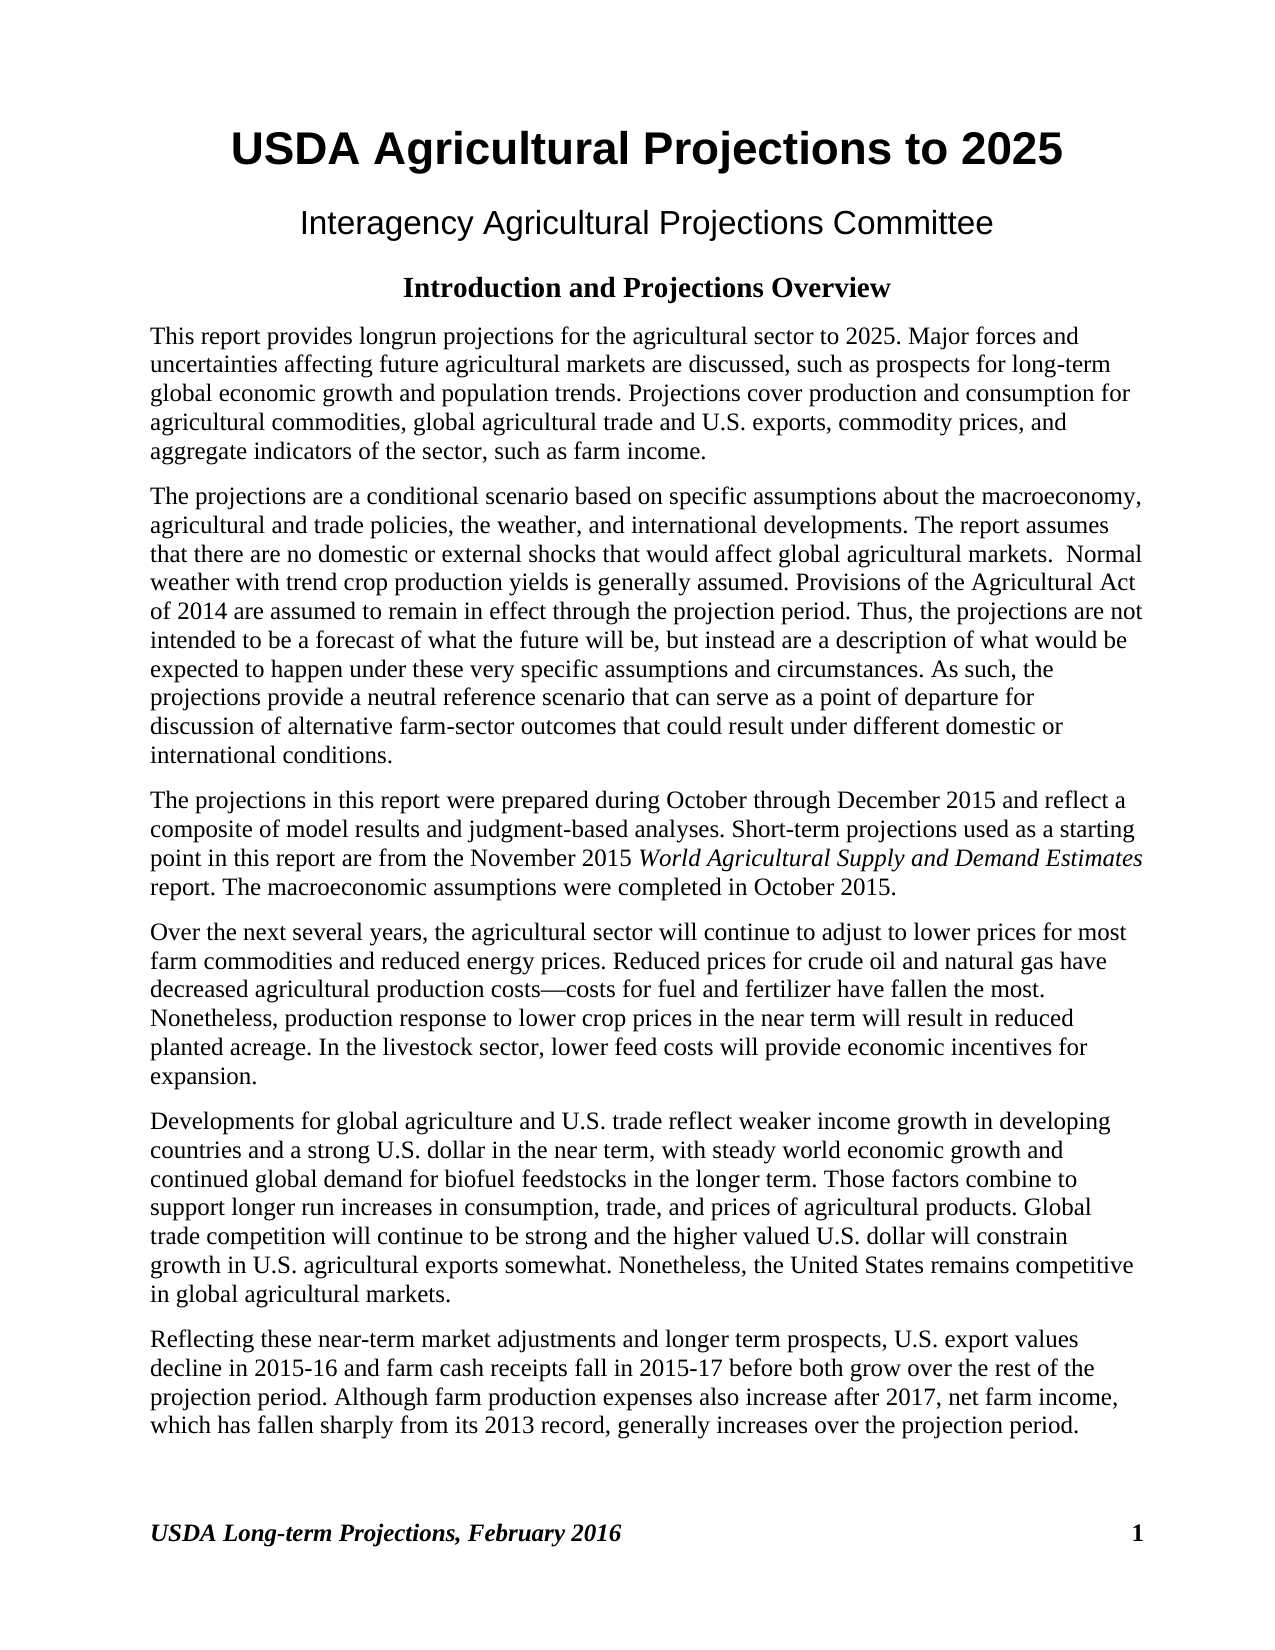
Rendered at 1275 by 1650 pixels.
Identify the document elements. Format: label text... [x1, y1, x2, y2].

text Developments for global agriculture and U.S. trade reflect weaker income growth in developing countries and a strong U.S. dollar in the near term, with steady world economic growth and continued global demand for biofuel feedstocks in the longer term. Those factors combine to support longer run increases in consumption, trade, and prices of agricultural products. Global trade competition will continue to be strong and the higher valued U.S. dollar will constrain growth in U.S. agricultural exports somewhat. Nonetheless, the United States remains competitive in global agricultural markets. [150, 1106, 1144, 1307]
text USDA Agricultural Projections to 2025 [150, 122, 1144, 174]
text The projections in this report were prepared during October through December 2015 and reflect a composite of model results and judgment-based analyses. Short-term projections used as a starting point in this report are from the November 2015 World Agricultural Supply and Demand Estimates report. The macroeconomic assumptions were completed in October 2015. [150, 785, 1144, 900]
text Over the next several years, the agricultural sector will continue to adjust to lower prices for most farm commodities and reduced energy prices. Reduced prices for crude oil and natural gas have decreased agricultural production costs—costs for fuel and fertilizer have fallen the most. Nonetheless, production response to lower crop prices in the near term will result in reduced planted acreage. In the livestock sector, lower feed costs will provide economic incentives for expansion. [150, 917, 1144, 1089]
text The projections are a conditional scenario based on specific assumptions about the macroeconomy, agricultural and trade policies, the weather, and international developments. The report assumes that there are no domestic or external shocks that would affect global agricultural markets. Normal weather with trend crop production yields is generally assumed. Provisions of the Agricultural Act of 2014 are assumed to remain in effect through the projection period. Thus, the projections are not intended to be a forecast of what the future will be, but instead are a description of what would be expected to happen under these very specific assumptions and circumstances. As such, the projections provide a neutral reference scenario that can serve as a point of departure for discussion of alternative farm-sector outcomes that could result under different domestic or international conditions. [150, 481, 1144, 769]
text This report provides longrun projections for the agricultural sector to 2025. Major forces and uncertainties affecting future agricultural markets are discussed, such as prospects for long-term global economic growth and population trends. Projections cover production and consumption for agricultural commodities, global agricultural trade and U.S. exports, commodity prices, and aggregate indicators of the sector, such as farm income. [150, 321, 1144, 464]
text Interagency Agricultural Projections Committee [225, 203, 1069, 242]
text Introduction and Projections Overview [150, 271, 1144, 304]
text Reflecting these near-term market adjustments and longer term prospects, U.S. export values decline in 2015-16 and farm cash receipts fall in 2015-17 before both grow over the rest of the projection period. Although farm production expenses also increase after 2017, net farm income, which has fallen sharply from its 2013 record, generally increases over the projection period. [150, 1324, 1144, 1439]
